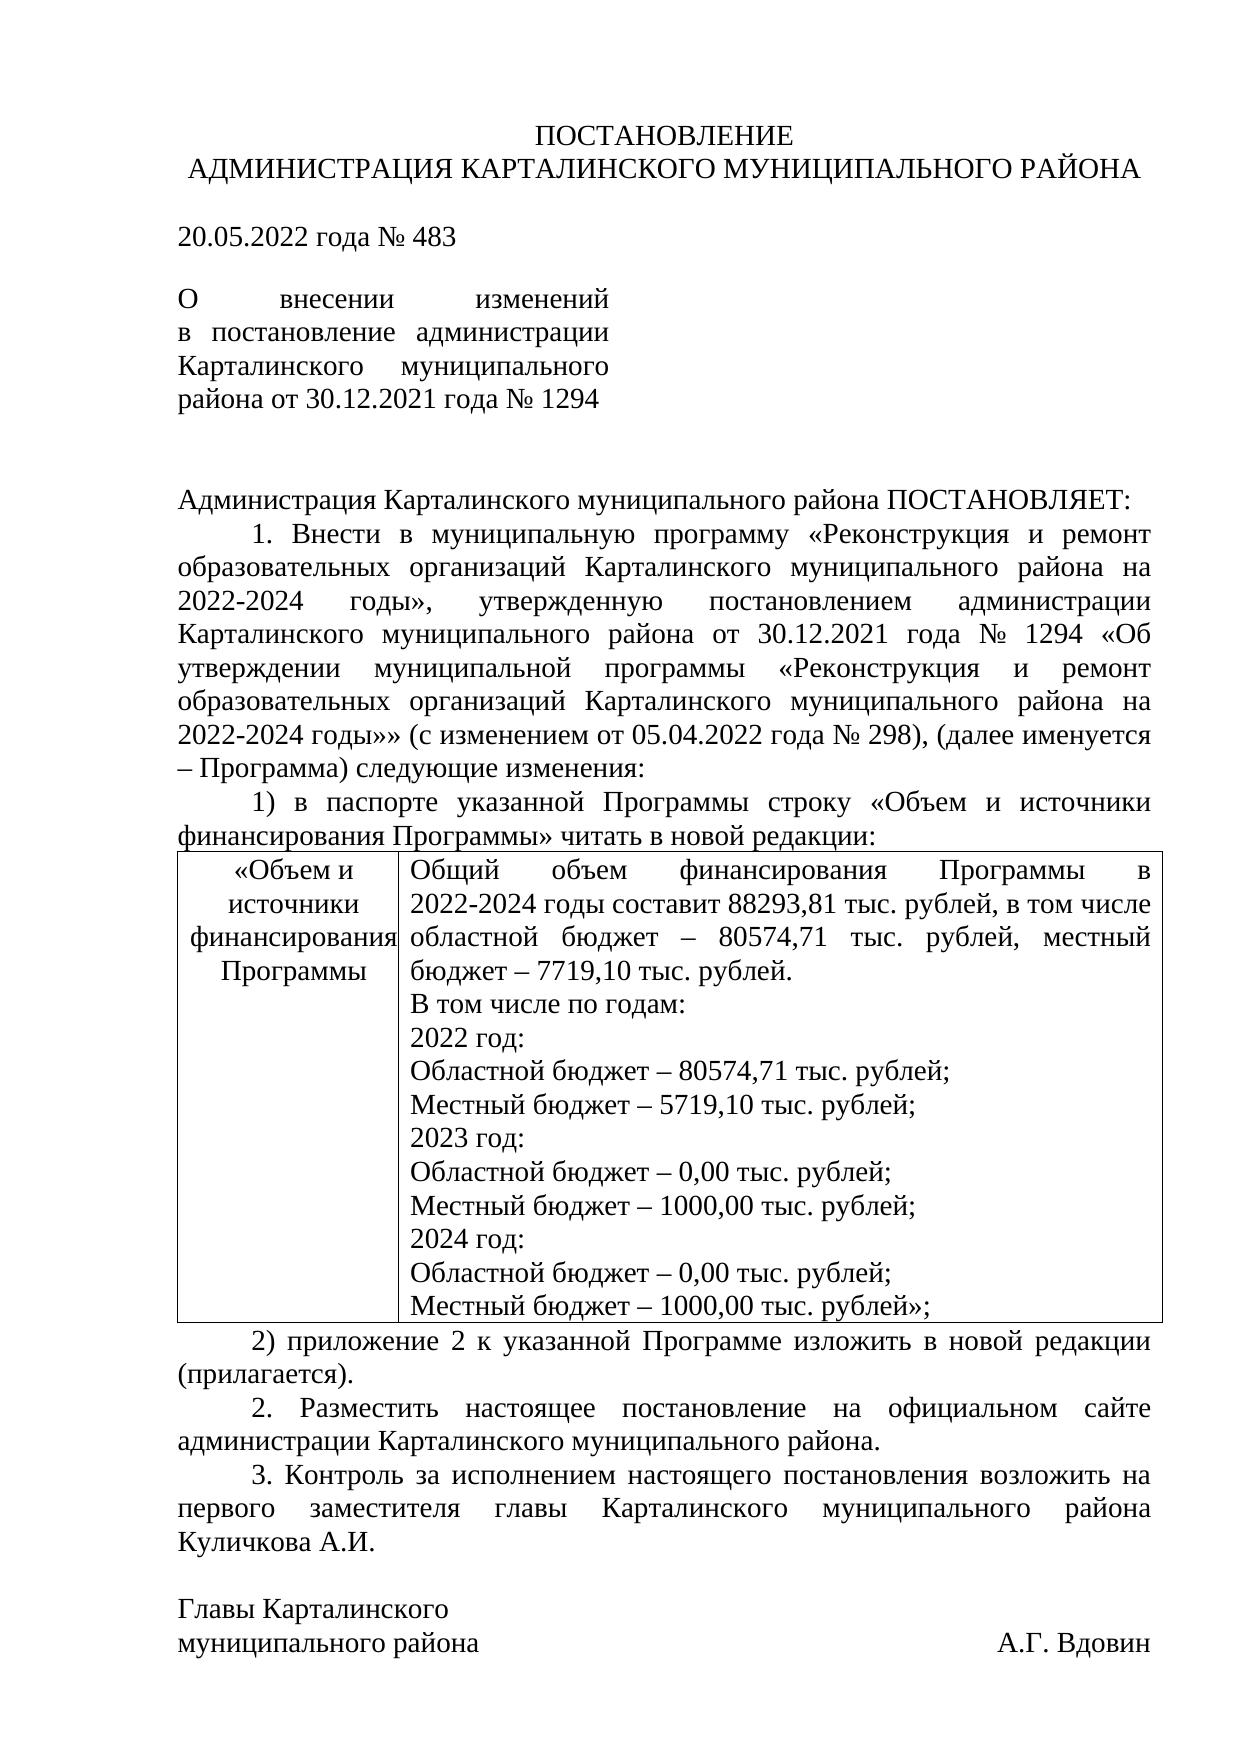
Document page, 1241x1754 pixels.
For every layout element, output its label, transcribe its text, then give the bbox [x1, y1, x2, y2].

text муниципального района А.Г. Вдовин [177, 1625, 1152, 1658]
text Администрация Карталинского муниципального района ПОСТАНОВЛЯЕТ: [177, 482, 1152, 516]
text АДМИНИСТРАЦИЯ КАРТАЛИНСКОГО МУНИЦИПАЛЬНОГО РАЙОНА [177, 152, 1152, 185]
text 3. Контроль за исполнением настоящего постановления возложить на первого заместителя главы Карталинского муниципального района Куличкова А.И. [177, 1457, 1152, 1558]
text 2. Разместить настоящее постановление на официальном сайте администрации Карталинского муниципального района. [177, 1390, 1152, 1457]
table_header Общий объем финансирования Программы в 2022-2024 годы составит 88293,81 тыс. рублей, в том числе областной бюджет – 80574,71 тыс. рублей, местный бюджет – 7719,10 тыс. рублей. В том числе по годам: 2022 год: Областной бюджет – 80574,71 тыс. рублей; Местный бюджет – 5719,10 тыс. рублей; 2023 год: Областной бюджет – 0,00 тыс. рублей; Местный бюджет – 1000,00 тыс. рублей; 2024 год: Областной бюджет – 0,00 тыс. рублей; Местный бюджет – 1000,00 тыс. рублей»; [399, 852, 1162, 1322]
table_header «Объем и источники финансирования Программы [178, 852, 398, 1322]
text ПОСТАНОВЛЕНИЕ [177, 118, 1152, 152]
table_header О внесении изменений в постановление администрации Карталинского муниципального района от 30.12.2021 года № 1294 [166, 281, 620, 415]
text 2) приложение 2 к указанной Программе изложить в новой редакции (прилагается). [177, 1323, 1152, 1390]
text 20.05.2022 года № 483 [177, 219, 1152, 252]
text Главы Карталинского [177, 1591, 1152, 1625]
list 1. Внести в муниципальную программу «Реконструкция и ремонт образовательных организаций Карталинского муниципального района на 2022-2024 годы», утвержденную постановлением администрации Карталинского муниципального района от 30.12.2021 года № 1294 «Об утверждении муниципальной программы «Реконструкция и ремонт образовательных организаций Карталинского муниципального района на 2022-2024 годы»» (с изменением от 05.04.2022 года № 298), (далее именуется – Программа) следующие изменения: [177, 516, 1152, 784]
list 1) в паспорте указанной Программы строку «Объем и источники финансирования Программы» читать в новой редакции: [177, 784, 1152, 851]
